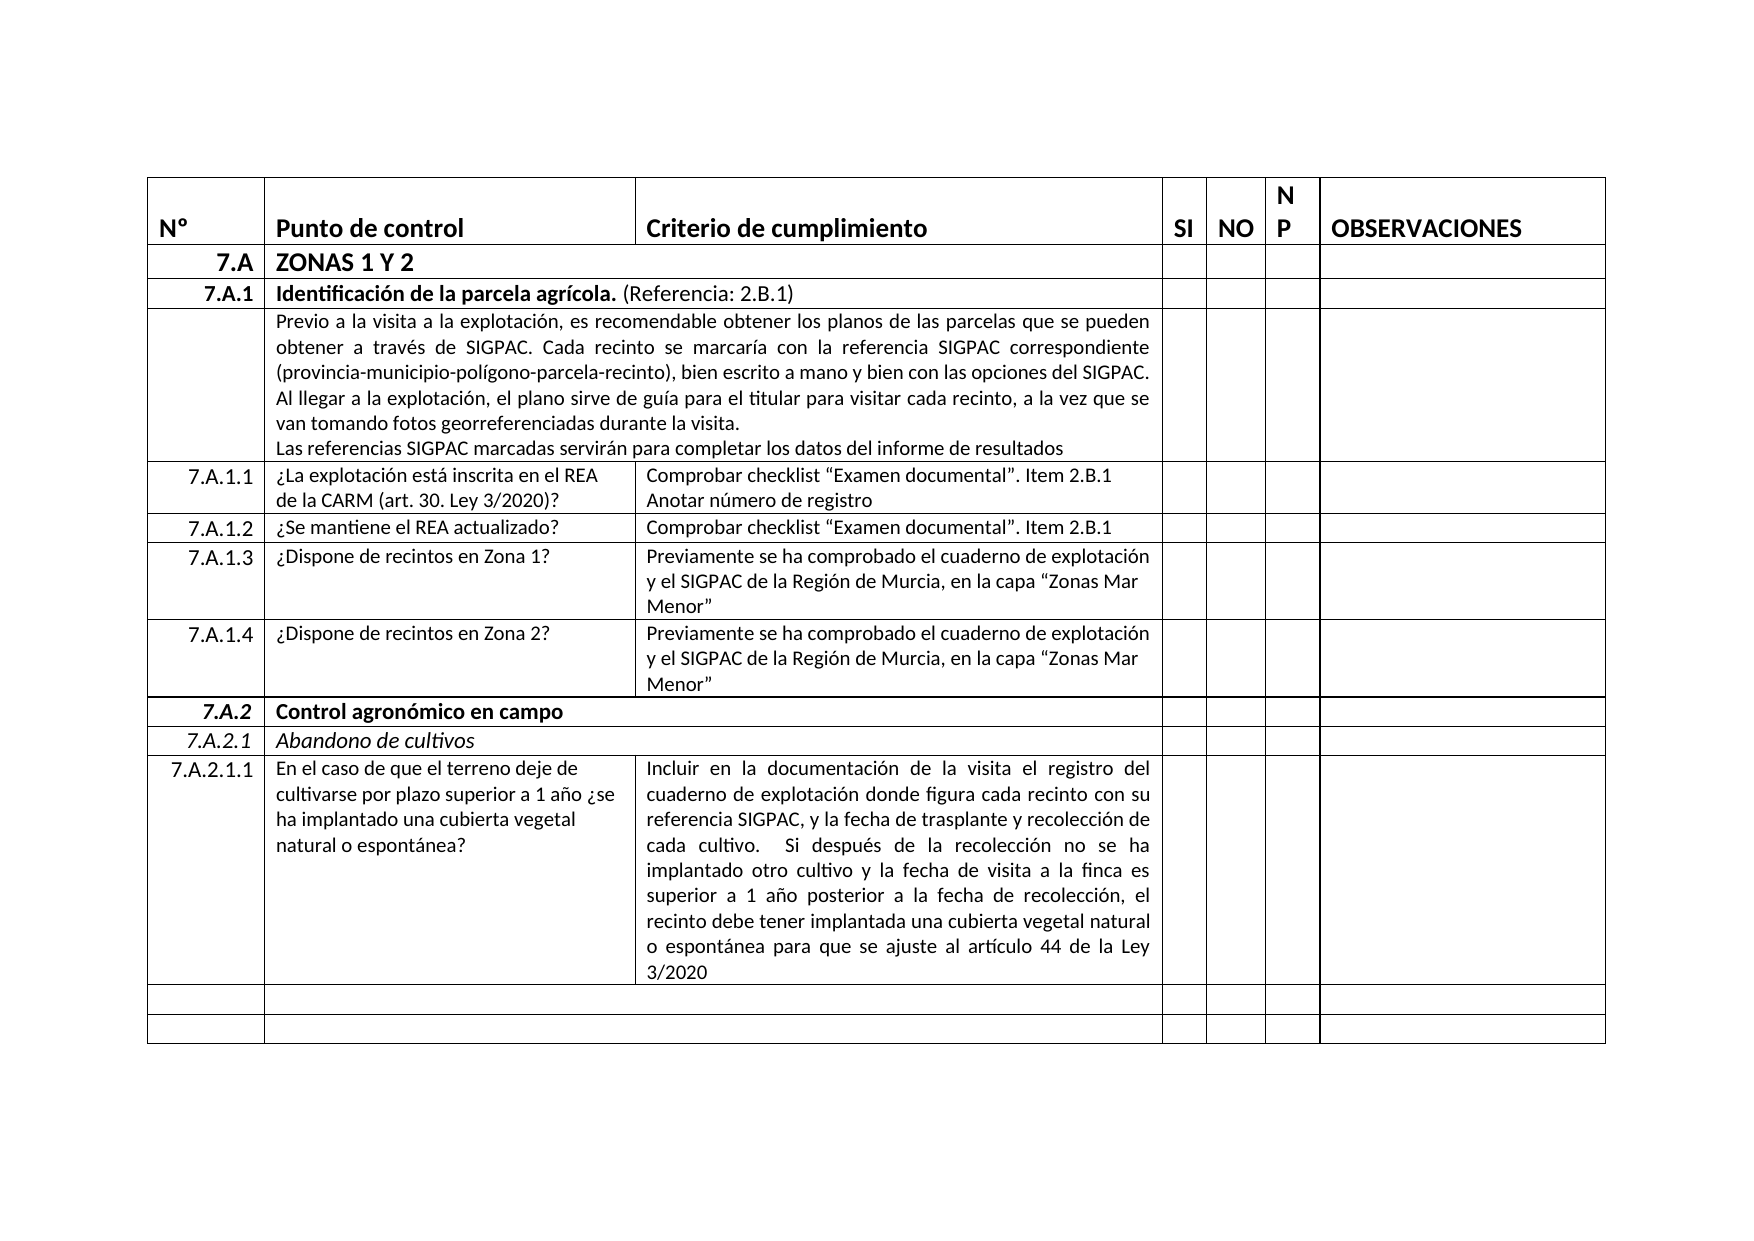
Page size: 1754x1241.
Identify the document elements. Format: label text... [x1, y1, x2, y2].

table_header NP [1266, 178, 1319, 244]
table_cell 7.A.1.1 [148, 462, 264, 513]
table_cell [1207, 1015, 1265, 1043]
table_cell [148, 309, 264, 461]
table_cell Abandono de cultivos [265, 727, 1162, 754]
table_cell ZONAS 1 Y 2 [265, 245, 1162, 278]
table_cell [148, 985, 264, 1014]
table_cell [1163, 462, 1206, 513]
table_cell [1266, 245, 1319, 278]
table_cell [1321, 462, 1605, 513]
table_cell [1266, 698, 1319, 726]
table_cell [1207, 462, 1265, 513]
table_cell [1207, 698, 1265, 726]
table_cell [265, 985, 1162, 1014]
table_cell ¿Se mantiene el REA actualizado? [265, 514, 635, 542]
table_cell [1321, 756, 1605, 984]
table_cell [1207, 620, 1265, 696]
table_cell [1207, 309, 1265, 461]
table_cell [1207, 279, 1265, 307]
table_cell Control agronómico en campo [265, 698, 1162, 726]
table_cell [1163, 985, 1206, 1014]
table_cell [1266, 985, 1319, 1014]
table_cell [1207, 514, 1265, 542]
table_cell [1321, 698, 1605, 726]
table_cell [1321, 727, 1605, 754]
table_cell Previamente se ha comprobado el cuaderno de explotación y el SIGPAC de la Región de Murcia, en la capa “Zonas Mar Menor” [636, 620, 1162, 696]
table_cell [1321, 1015, 1605, 1043]
table_cell ¿Dispone de recintos en Zona 1? [265, 543, 635, 619]
table_cell [1266, 620, 1319, 696]
table_cell [1266, 309, 1319, 461]
table_cell [1163, 309, 1206, 461]
table_cell 7.A.1.3 [148, 543, 264, 619]
table_cell [1266, 756, 1319, 984]
table_cell Comprobar checklist “Examen documental”. Item 2.B.1 Anotar número de registro [636, 462, 1162, 513]
table_cell [1207, 756, 1265, 984]
table_header Punto de control [265, 178, 635, 244]
table_cell 7.A.1.2 [148, 514, 264, 542]
table_cell ¿Dispone de recintos en Zona 2? [265, 620, 635, 696]
table_cell 7.A.1 [148, 279, 264, 307]
table_cell ¿La explotación está inscrita en el REA de la CARM (art. 30. Ley 3/2020)? [265, 462, 635, 513]
table_cell Previamente se ha comprobado el cuaderno de explotación y el SIGPAC de la Región de Murcia, en la capa “Zonas Mar Menor” [636, 543, 1162, 619]
table_cell [265, 1015, 1162, 1043]
table_cell [1266, 514, 1319, 542]
table_cell [148, 1015, 264, 1043]
table_header SI [1163, 178, 1206, 244]
table_cell 7.A.1.4 [148, 620, 264, 696]
table_cell [1321, 309, 1605, 461]
table_cell [1163, 756, 1206, 984]
table_header OBSERVACIONES [1321, 178, 1605, 244]
table_cell [1163, 245, 1206, 278]
table_cell Identificación de la parcela agrícola. (Referencia: 2.B.1) [265, 279, 1162, 307]
table_cell En el caso de que el terreno deje de cultivarse por plazo superior a 1 año ¿se ha implantado una cubierta vegetal natural o espontánea? [265, 756, 635, 984]
table_cell [1321, 985, 1605, 1014]
table_cell [1163, 514, 1206, 542]
table_cell [1163, 620, 1206, 696]
table_cell 7.A.2.1.1 [148, 756, 264, 984]
table_header NO [1207, 178, 1265, 244]
table_cell [1321, 620, 1605, 696]
table_cell 7.A.2.1 [148, 727, 264, 754]
table_cell [1266, 1015, 1319, 1043]
table_cell [1321, 279, 1605, 307]
table_header Nº [148, 178, 264, 244]
table_cell [1163, 698, 1206, 726]
table_cell [1266, 462, 1319, 513]
table_cell [1163, 727, 1206, 754]
table_cell 7.A.2 [148, 698, 264, 726]
table_cell [1163, 1015, 1206, 1043]
table_cell [1266, 279, 1319, 307]
table_cell [1266, 543, 1319, 619]
table_cell Comprobar checklist “Examen documental”. Item 2.B.1 [636, 514, 1162, 542]
table_cell [1207, 985, 1265, 1014]
table_cell [1207, 543, 1265, 619]
table_cell 7.A [148, 245, 264, 278]
table_cell [1207, 245, 1265, 278]
table_cell [1266, 727, 1319, 754]
table_cell Incluir en la documentación de la visita el registro del cuaderno de explotación donde figura cada recinto con su referencia SIGPAC, y la fecha de trasplante y recolección de cada cultivo. Si después de la recolección no se ha implantado otro cultivo y la fecha de visita a la finca es superior a 1 año posterior a la fecha de recolección, el recinto debe tener implantada una cubierta vegetal natural o espontánea para que se ajuste al artículo 44 de la Ley 3/2020 [636, 756, 1162, 984]
table_cell [1321, 514, 1605, 542]
table_cell Previo a la visita a la explotación, es recomendable obtener los planos de las parcelas que se pueden obtener a través de SIGPAC. Cada recinto se marcaría con la referencia SIGPAC correspondiente (provincia-municipio-polígono-parcela-recinto), bien escrito a mano y bien con las opciones del SIGPAC. Al llegar a la explotación, el plano sirve de guía para el titular para visitar cada recinto, a la vez que se van tomando fotos georreferenciadas durante la visita. Las referencias SIGPAC marcadas servirán para completar los datos del informe de resultados [265, 309, 1162, 461]
table_cell [1163, 543, 1206, 619]
table_header Criterio de cumplimiento [636, 178, 1162, 244]
table_cell [1163, 279, 1206, 307]
table_cell [1321, 543, 1605, 619]
table_cell [1207, 727, 1265, 754]
table_cell [1321, 245, 1605, 278]
